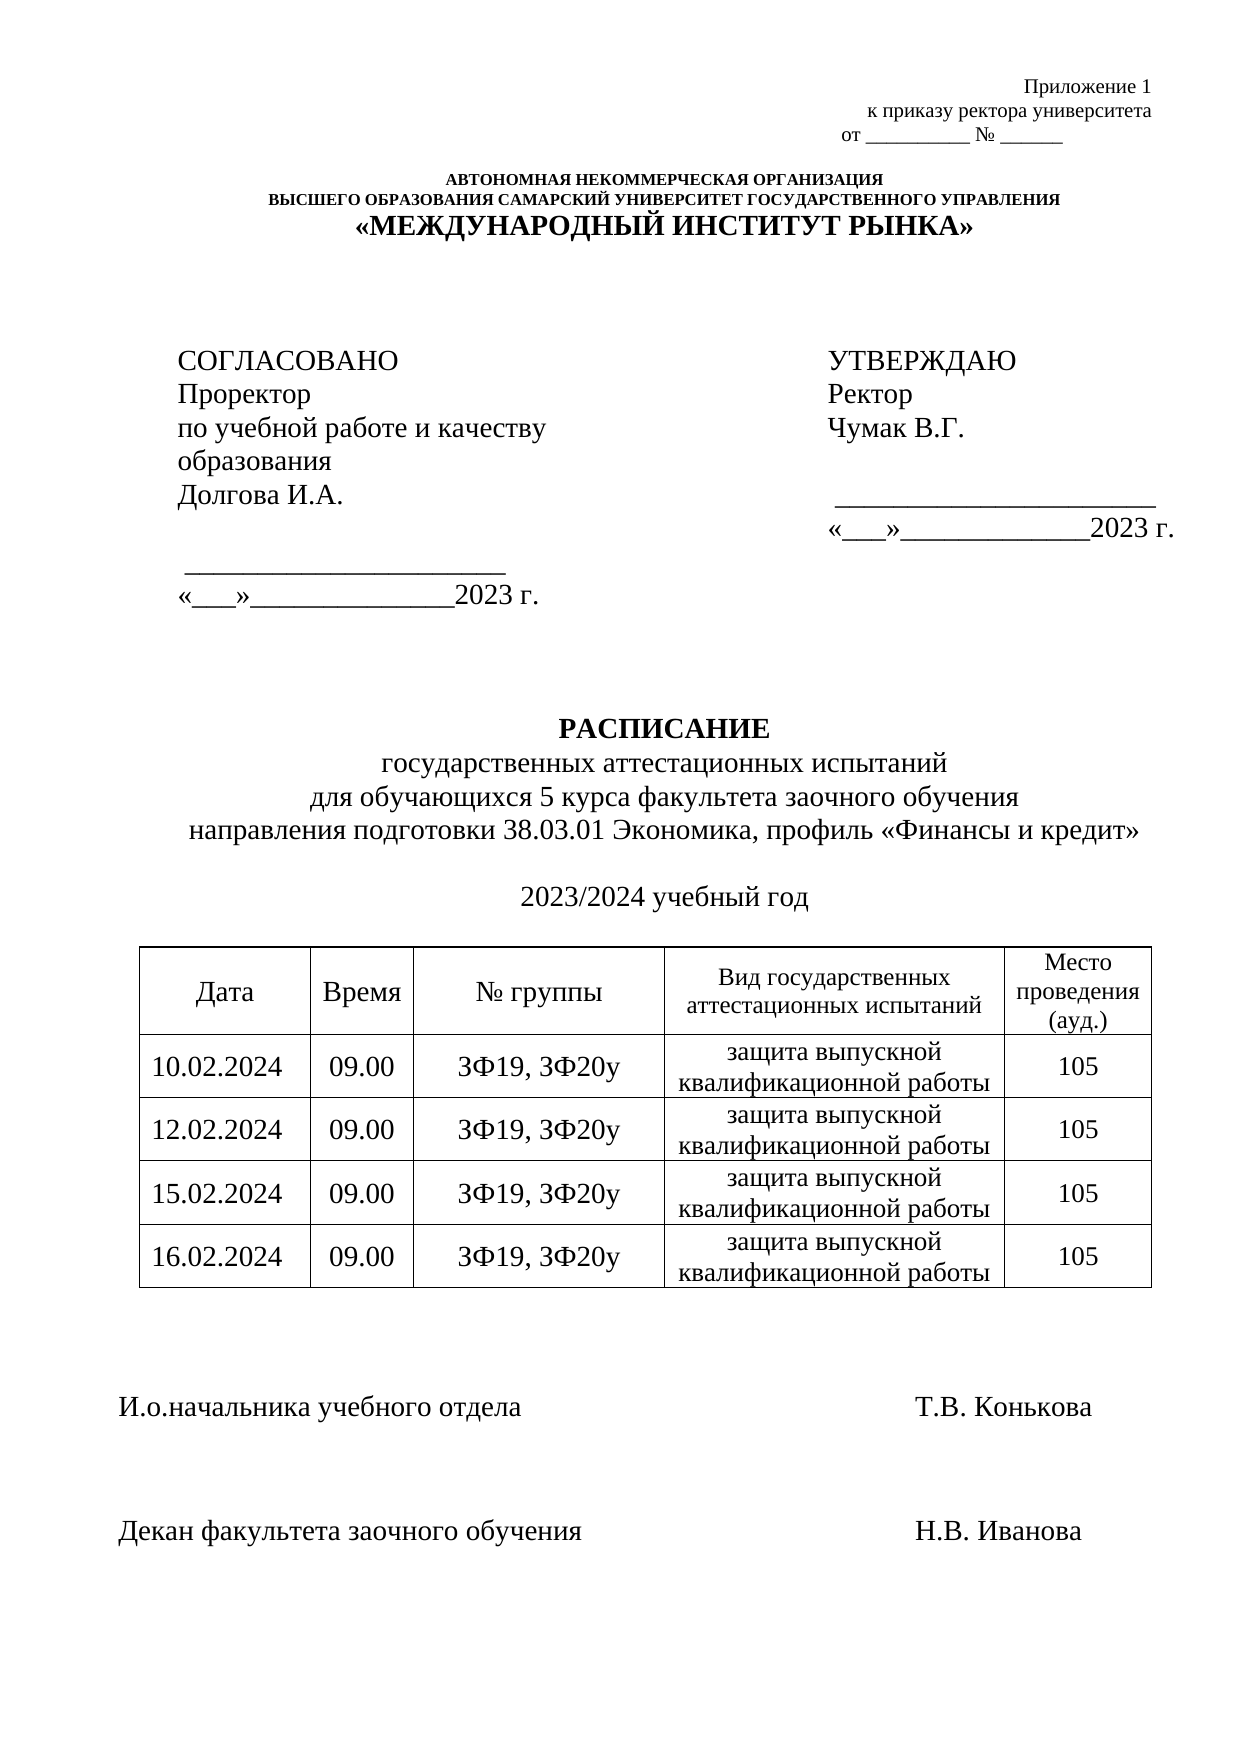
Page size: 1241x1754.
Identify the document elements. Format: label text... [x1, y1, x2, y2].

table_cell защита выпускной квалификационной работы [665, 1225, 1004, 1287]
table_cell 105 [1005, 1035, 1151, 1097]
table_header Вид государственных аттестационных испытаний [665, 948, 1004, 1034]
table_cell защита выпускной квалификационной работы [665, 1161, 1004, 1224]
table_cell ЗФ19, ЗФ20у [414, 1225, 664, 1287]
title Автономная некоммерческая организация [177, 170, 1152, 189]
table_cell 105 [1005, 1225, 1151, 1287]
table_cell ЗФ19, ЗФ20у [414, 1035, 664, 1097]
title «Международный институт рынка» [177, 208, 1152, 242]
table_cell 10.02.2024 [140, 1035, 310, 1097]
table_header Время [311, 948, 413, 1034]
table_header УТВЕРЖДАЮ Ректор Чумак В.Г. ______________________ «___»_____________2023 г. [680, 343, 1193, 644]
table_cell защита выпускной квалификационной работы [665, 1098, 1004, 1160]
table_header № группы [414, 948, 664, 1034]
table_header СОГЛАСОВАНО Проректор по учебной работе и качеству образования Долгова И.А. ______________________ «___»______________2023 г. [166, 343, 680, 644]
table_cell защита выпускной квалификационной работы [665, 1035, 1004, 1097]
table_cell ЗФ19, ЗФ20у [414, 1098, 664, 1160]
text И.о.начальника учебного отдела Т.В. Конькова [118, 1389, 1152, 1422]
table_cell 09.00 [311, 1035, 413, 1097]
table_cell 15.02.2024 [140, 1161, 310, 1224]
table_cell 12.02.2024 [140, 1098, 310, 1160]
table_cell 105 [1005, 1161, 1151, 1224]
text к приказу ректора университета [177, 98, 1152, 122]
title ВЫСШЕГО ОБРАЗОВАНИЯ Самарский университет государственного управления [177, 189, 1152, 208]
table_cell ЗФ19, ЗФ20у [414, 1161, 664, 1224]
table_cell 09.00 [311, 1225, 413, 1287]
table_header Место проведения (ауд.) [1005, 948, 1151, 1034]
text 2023/2024 учебный год [177, 879, 1152, 913]
text государственных аттестационных испытаний [177, 745, 1152, 779]
text от __________ № ______ [767, 122, 1152, 146]
table_cell 105 [1005, 1098, 1151, 1160]
text для обучающихся 5 курса факультета заочного обучения [177, 779, 1152, 812]
table_cell 09.00 [311, 1098, 413, 1160]
text Декан факультета заочного обучения Н.В. Иванова [118, 1513, 1152, 1547]
table_cell 16.02.2024 [140, 1225, 310, 1287]
text РАСПИСАНИЕ [177, 712, 1152, 745]
text Приложение 1 [960, 74, 1152, 98]
table_cell 09.00 [311, 1161, 413, 1224]
table_header Дата [140, 948, 310, 1034]
text направления подготовки 38.03.01 Экономика, профиль «Финансы и кредит» [177, 812, 1152, 846]
